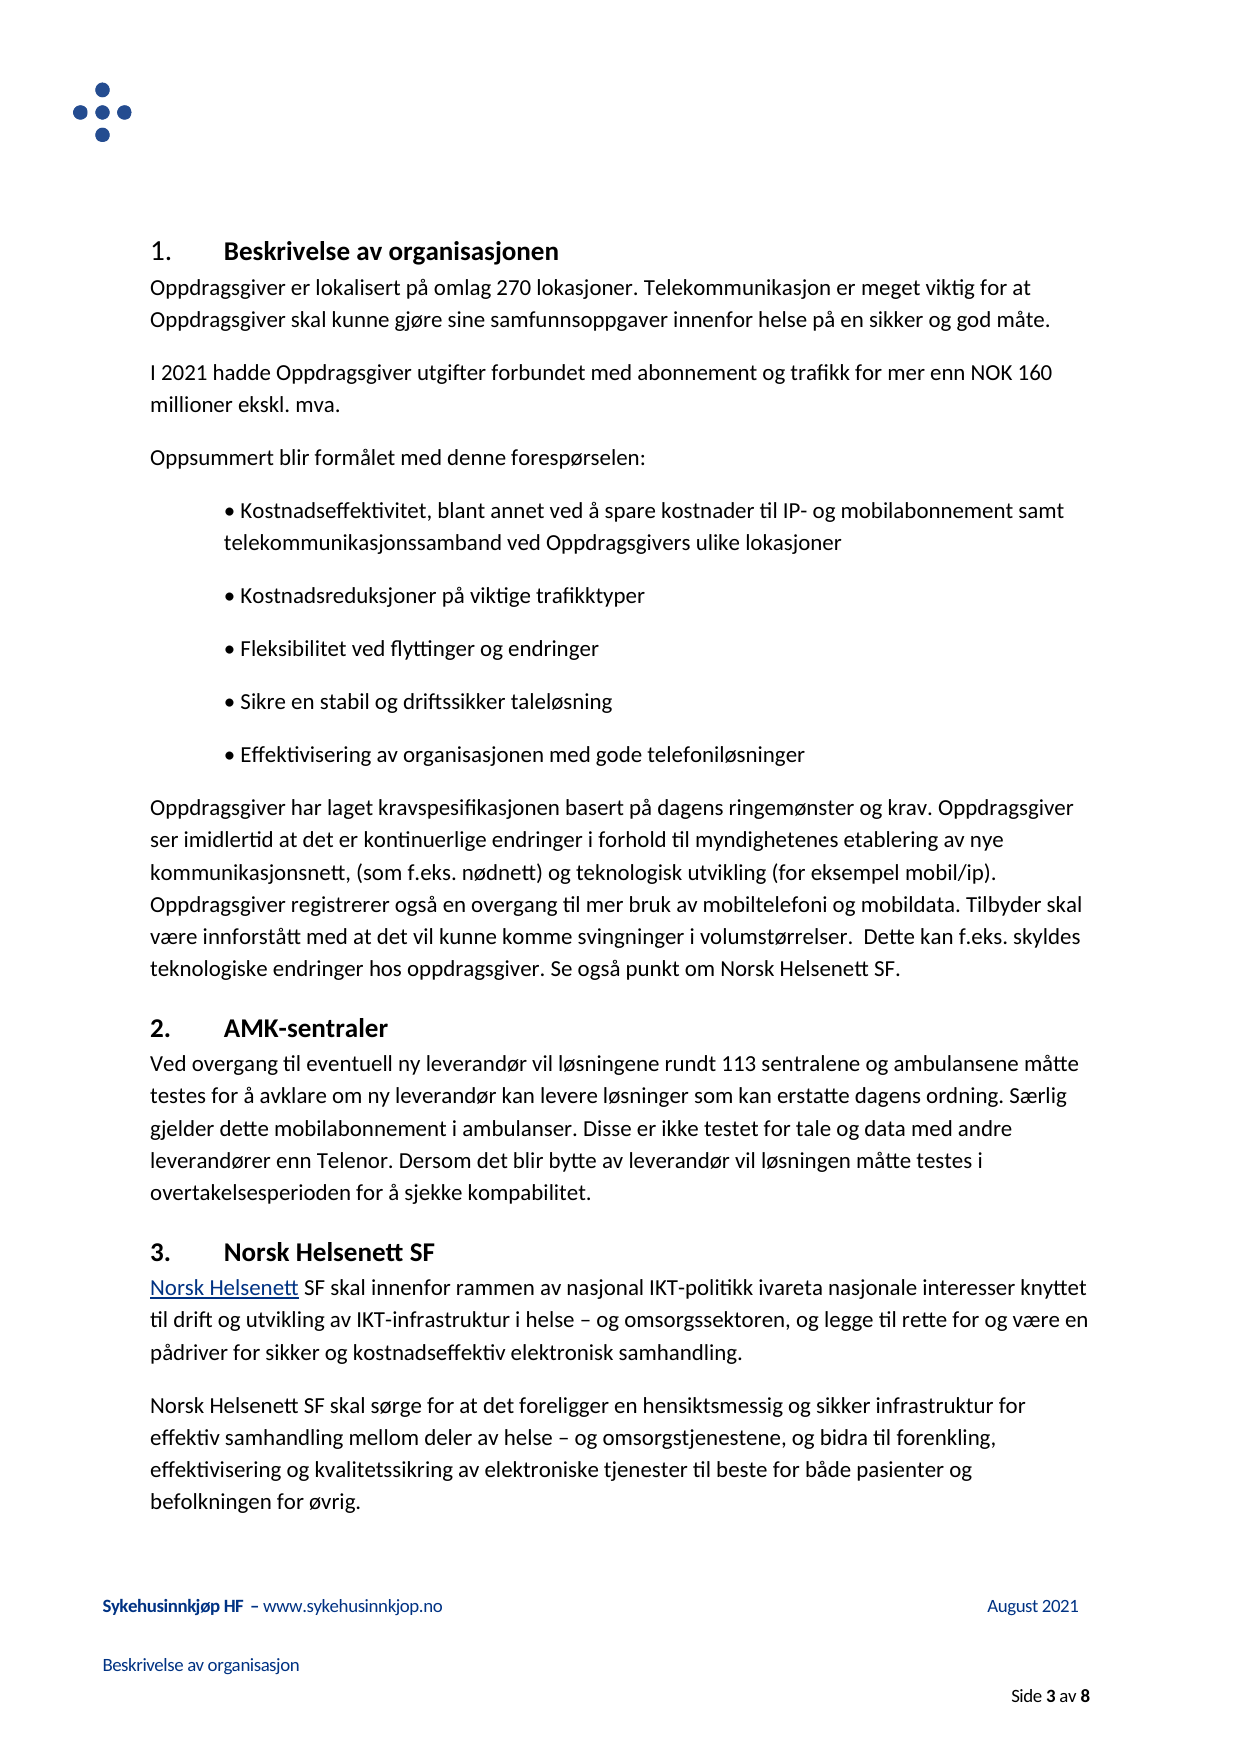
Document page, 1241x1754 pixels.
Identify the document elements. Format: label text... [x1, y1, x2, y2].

text • Kostnadseffektivitet, blant annet ved å spare kostnader til IP- og mobilabonnement samt telekommunikasjonssamband ved Oppdragsgivers ulike lokasjoner [224, 496, 1090, 556]
text Oppsummert blir formålet med denne forespørselen: [150, 443, 1090, 471]
text Oppdragsgiver har laget kravspesifikasjonen basert på dagens ringemønster og krav. Oppdragsgiver ser imidlertid at det er kontinuerlige endringer i forhold til myndighetenes etablering av nye kommunikasjonsnett, (som f.eks. nødnett) og teknologisk utvikling (for eksempel mobil/ip). Oppdragsgiver registrerer også en overgang til mer bruk av mobiltelefoni og mobildata. Tilbyder skal være innforstått med at det vil kunne komme svingninger i volumstørrelser. Dette kan f.eks. skyldes teknologiske endringer hos oppdragsgiver. Se også punkt om Norsk Helsenett SF. [150, 793, 1090, 982]
text Ved overgang til eventuell ny leverandør vil løsningene rundt 113 sentralene og ambulansene måtte testes for å avklare om ny leverandør kan levere løsninger som kan erstatte dagens ordning. Særlig gjelder dette mobilabonnement i ambulanser. Disse er ikke testet for tale og data med andre leverandører enn Telenor. Dersom det blir bytte av leverandør vil løsningen måtte testes i overtakelsesperioden for å sjekke kompabilitet. [150, 1049, 1090, 1206]
text • Sikre en stabil og driftssikker taleløsning [224, 687, 1090, 715]
text I 2021 hadde Oppdragsgiver utgifter forbundet med abonnement og trafikk for mer enn NOK 160 millioner ekskl. mva. [150, 358, 1090, 418]
subtitle AMK-sentraler [150, 1012, 1090, 1044]
subtitle Norsk Helsenett SF [150, 1235, 1090, 1268]
text Oppdragsgiver er lokalisert på omlag 270 lokasjoner. Telekommunikasjon er meget viktig for at Oppdragsgiver skal kunne gjøre sine samfunnsoppgaver innenfor helse på en sikker og god måte. [150, 273, 1090, 333]
text • Fleksibilitet ved flyttinger og endringer [224, 634, 1090, 662]
subtitle Beskrivelse av organisasjonen [150, 232, 1090, 267]
picture [73, 82, 136, 142]
text • Kostnadsreduksjoner på viktige trafikktyper [224, 581, 1090, 609]
text • Effektivisering av organisasjonen med gode telefoniløsninger [224, 740, 1090, 768]
text Norsk Helsenett SF skal innenfor rammen av nasjonal IKT-politikk ivareta nasjonale interesser knyttet til drift og utvikling av IKT-infrastruktur i helse – og omsorgssektoren, og legge til rette for og være en pådriver for sikker og kostnadseffektiv elektronisk samhandling. [150, 1273, 1090, 1366]
text Norsk Helsenett SF skal sørge for at det foreligger en hensiktsmessig og sikker infrastruktur for effektiv samhandling mellom deler av helse – og omsorgstjenestene, og bidra til forenkling, effektivisering og kvalitetssikring av elektroniske tjenester til beste for både pasienter og befolkningen for øvrig. [150, 1391, 1090, 1515]
